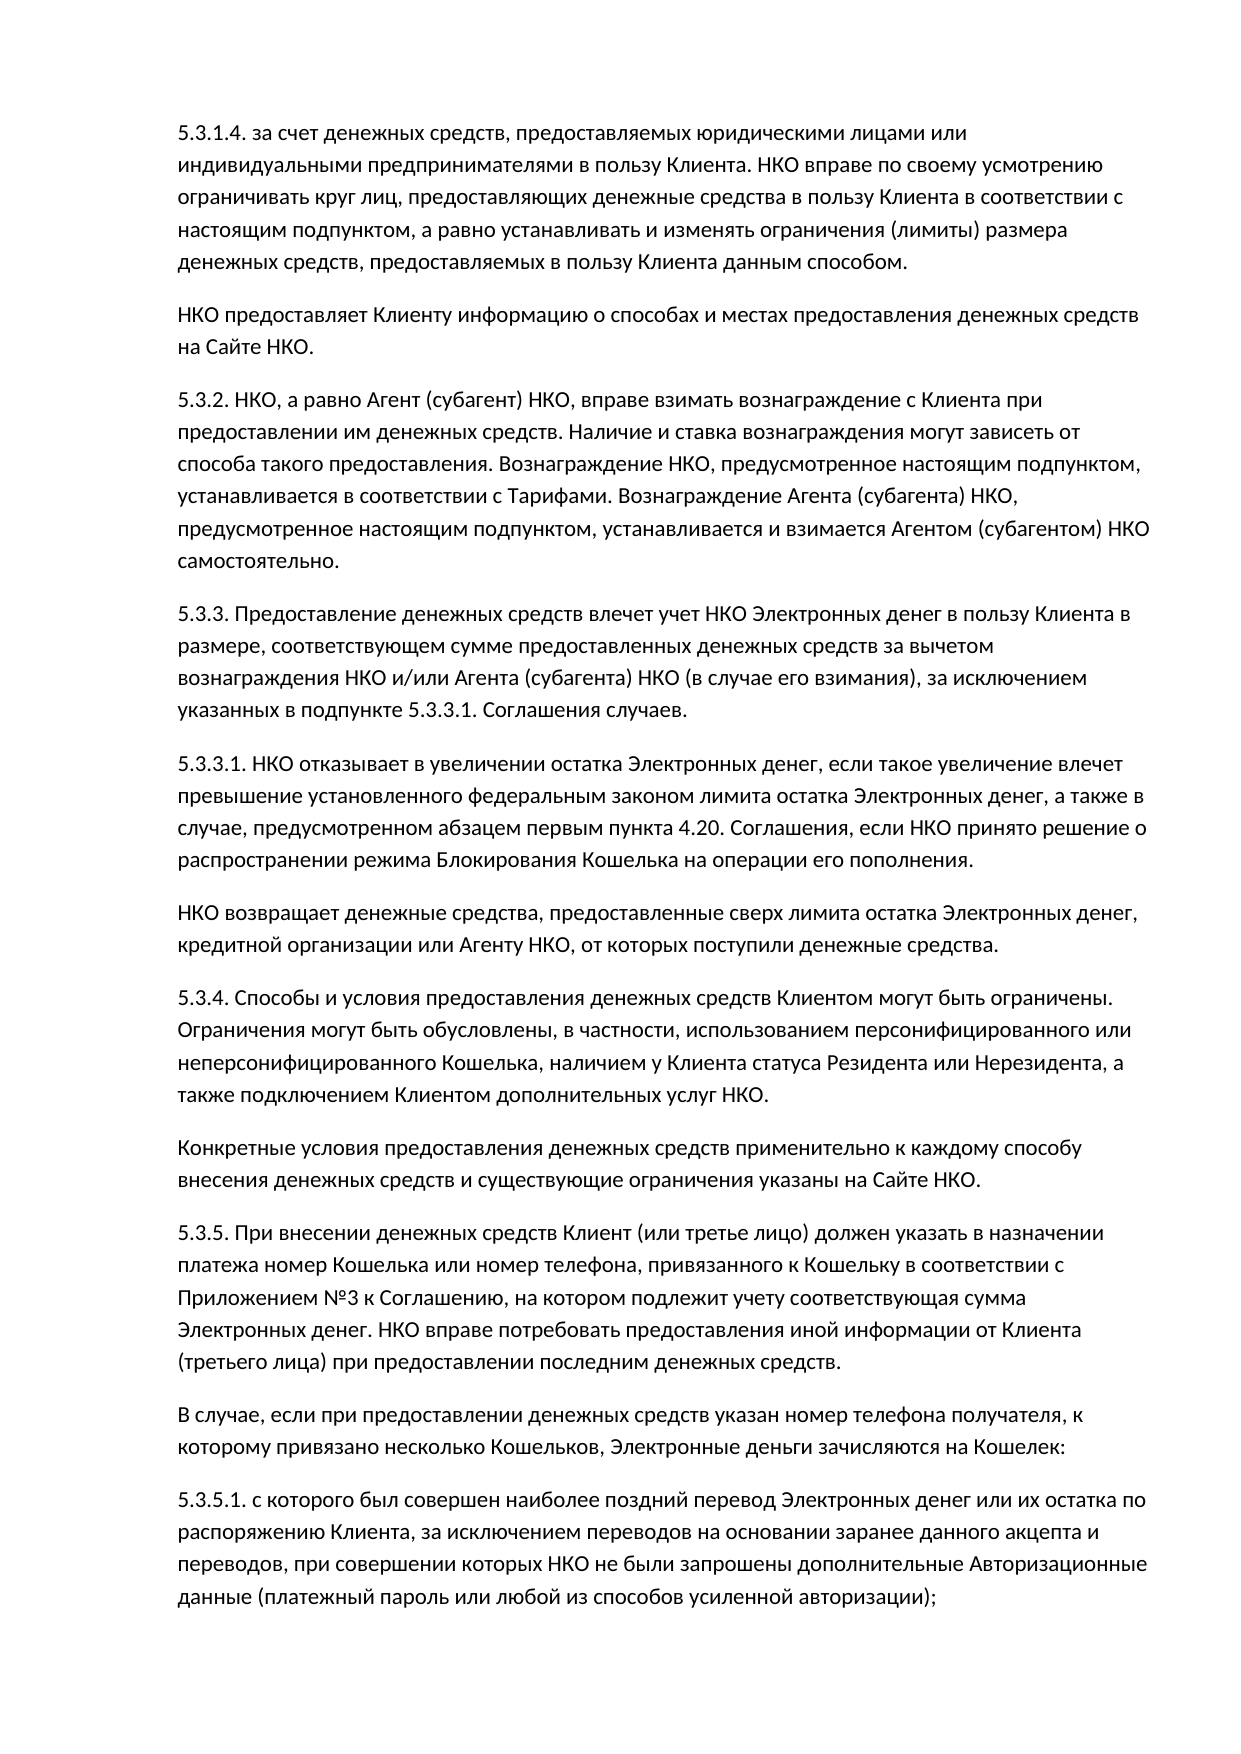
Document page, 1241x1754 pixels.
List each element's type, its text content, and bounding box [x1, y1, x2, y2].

text 5.3.1.4. за счет денежных средств, предоставляемых юридическими лицами или индивидуальными предпринимателями в пользу Клиента. НКО вправе по своему усмотрению ограничивать круг лиц, предоставляющих денежные средства в пользу Клиента в соответствии с настоящим подпунктом, а равно устанавливать и изменять ограничения (лимиты) размера денежных средств, предоставляемых в пользу Клиента данным способом. [177, 118, 1152, 275]
text 5.3.3. Предоставление денежных средств влечет учет НКО Электронных денег в пользу Клиента в размере, соответствующем сумме предоставленных денежных средств за вычетом вознаграждения НКО и/или Агента (субагента) НКО (в случае его взимания), за исключением указанных в подпункте 5.3.3.1. Соглашения случаев. [177, 599, 1152, 724]
text 5.3.4. Способы и условия предоставления денежных средств Клиентом могут быть ограничены. Ограничения могут быть обусловлены, в частности, использованием персонифицированного или неперсонифицированного Кошелька, наличием у Клиента статуса Резидента или Нерезидента, а также подключением Клиентом дополнительных услуг НКО. [177, 983, 1152, 1108]
text НКО возвращает денежные средства, предоставленные сверх лимита остатка Электронных денег, кредитной организации или Агенту НКО, от которых поступили денежные средства. [177, 898, 1152, 958]
text Конкретные условия предоставления денежных средств применительно к каждому способу внесения денежных средств и существующие ограничения указаны на Сайте НКО. [177, 1133, 1152, 1193]
text 5.3.5.1. с которого был совершен наиболее поздний перевод Электронных денег или их остатка по распоряжению Клиента, за исключением переводов на основании заранее данного акцепта и переводов, при совершении которых НКО не были запрошены дополнительные Авторизационные данные (платежный пароль или любой из способов усиленной авторизации); [177, 1485, 1152, 1610]
text 5.3.3.1. НКО отказывает в увеличении остатка Электронных денег, если такое увеличение влечет превышение установленного федеральным законом лимита остатка Электронных денег, а также в случае, предусмотренном абзацем первым пункта 4.20. Соглашения, если НКО принято решение о распространении режима Блокирования Кошелька на операции его пополнения. [177, 749, 1152, 873]
text В случае, если при предоставлении денежных средств указан номер телефона получателя, к которому привязано несколько Кошельков, Электронные деньги зачисляются на Кошелек: [177, 1400, 1152, 1460]
text 5.3.5. При внесении денежных средств Клиент (или третье лицо) должен указать в назначении платежа номер Кошелька или номер телефона, привязанного к Кошельку в соответствии с Приложением №3 к Соглашению, на котором подлежит учету соответствующая сумма Электронных денег. НКО вправе потребовать предоставления иной информации от Клиента (третьего лица) при предоставлении последним денежных средств. [177, 1218, 1152, 1375]
text 5.3.2. НКО, а равно Агент (субагент) НКО, вправе взимать вознаграждение с Клиента при предоставлении им денежных средств. Наличие и ставка вознаграждения могут зависеть от способа такого предоставления. Вознаграждение НКО, предусмотренное настоящим подпунктом, устанавливается в соответствии с Тарифами. Вознаграждение Агента (субагента) НКО, предусмотренное настоящим подпунктом, устанавливается и взимается Агентом (субагентом) НКО самостоятельно. [177, 385, 1152, 574]
text НКО предоставляет Клиенту информацию о способах и местах предоставления денежных средств на Сайте НКО. [177, 300, 1152, 360]
